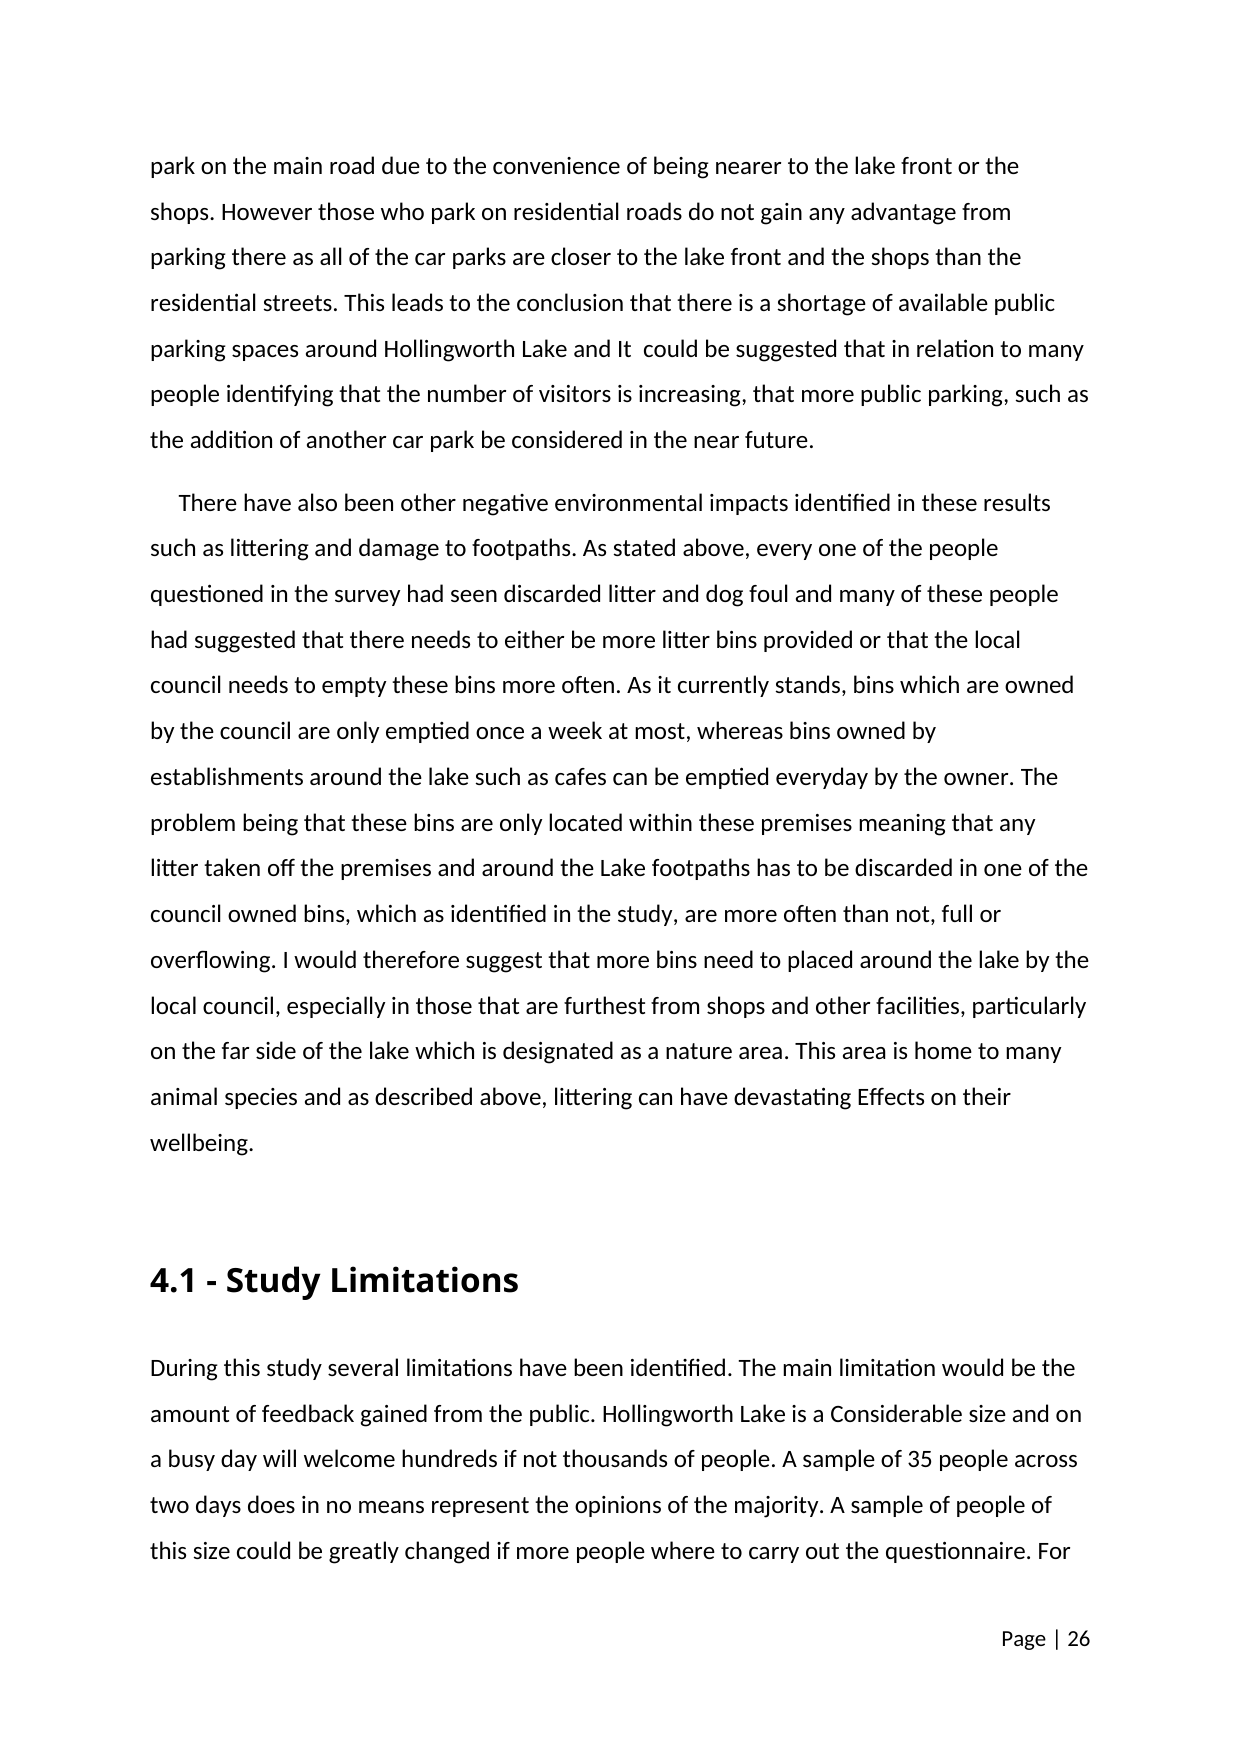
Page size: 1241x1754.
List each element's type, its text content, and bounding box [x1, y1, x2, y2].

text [150, 150, 1090, 455]
text 4.1 - Study Limitations [150, 1256, 1090, 1302]
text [150, 1352, 1090, 1566]
text There have also been other negative environmental impacts identified in these results such as littering and damage to footpaths. As stated above, every one of the people questioned in the survey had seen discarded litter and dog foul and many of these people had suggested that there needs to either be more litter bins provided or that the local council needs to empty these bins more often. As it currently stands, bins which are owned by the council are only emptied once a week at most, whereas bins owned by establishments around the lake such as cafes can be emptied everyday by the owner. The problem being that these bins are only located within these premises meaning that any litter taken off the premises and around the Lake footpaths has to be discarded in one of the council owned bins, which as identified in the study, are more often than not, full or overflowing. I would therefore suggest that more bins need to placed around the lake by the local council, especially in those that are furthest from shops and other facilities, particularly on the far side of the lake which is designated as a nature area. This area is home to many animal species and as described above, littering can have devastating Effects on their wellbeing. [150, 487, 1090, 1157]
